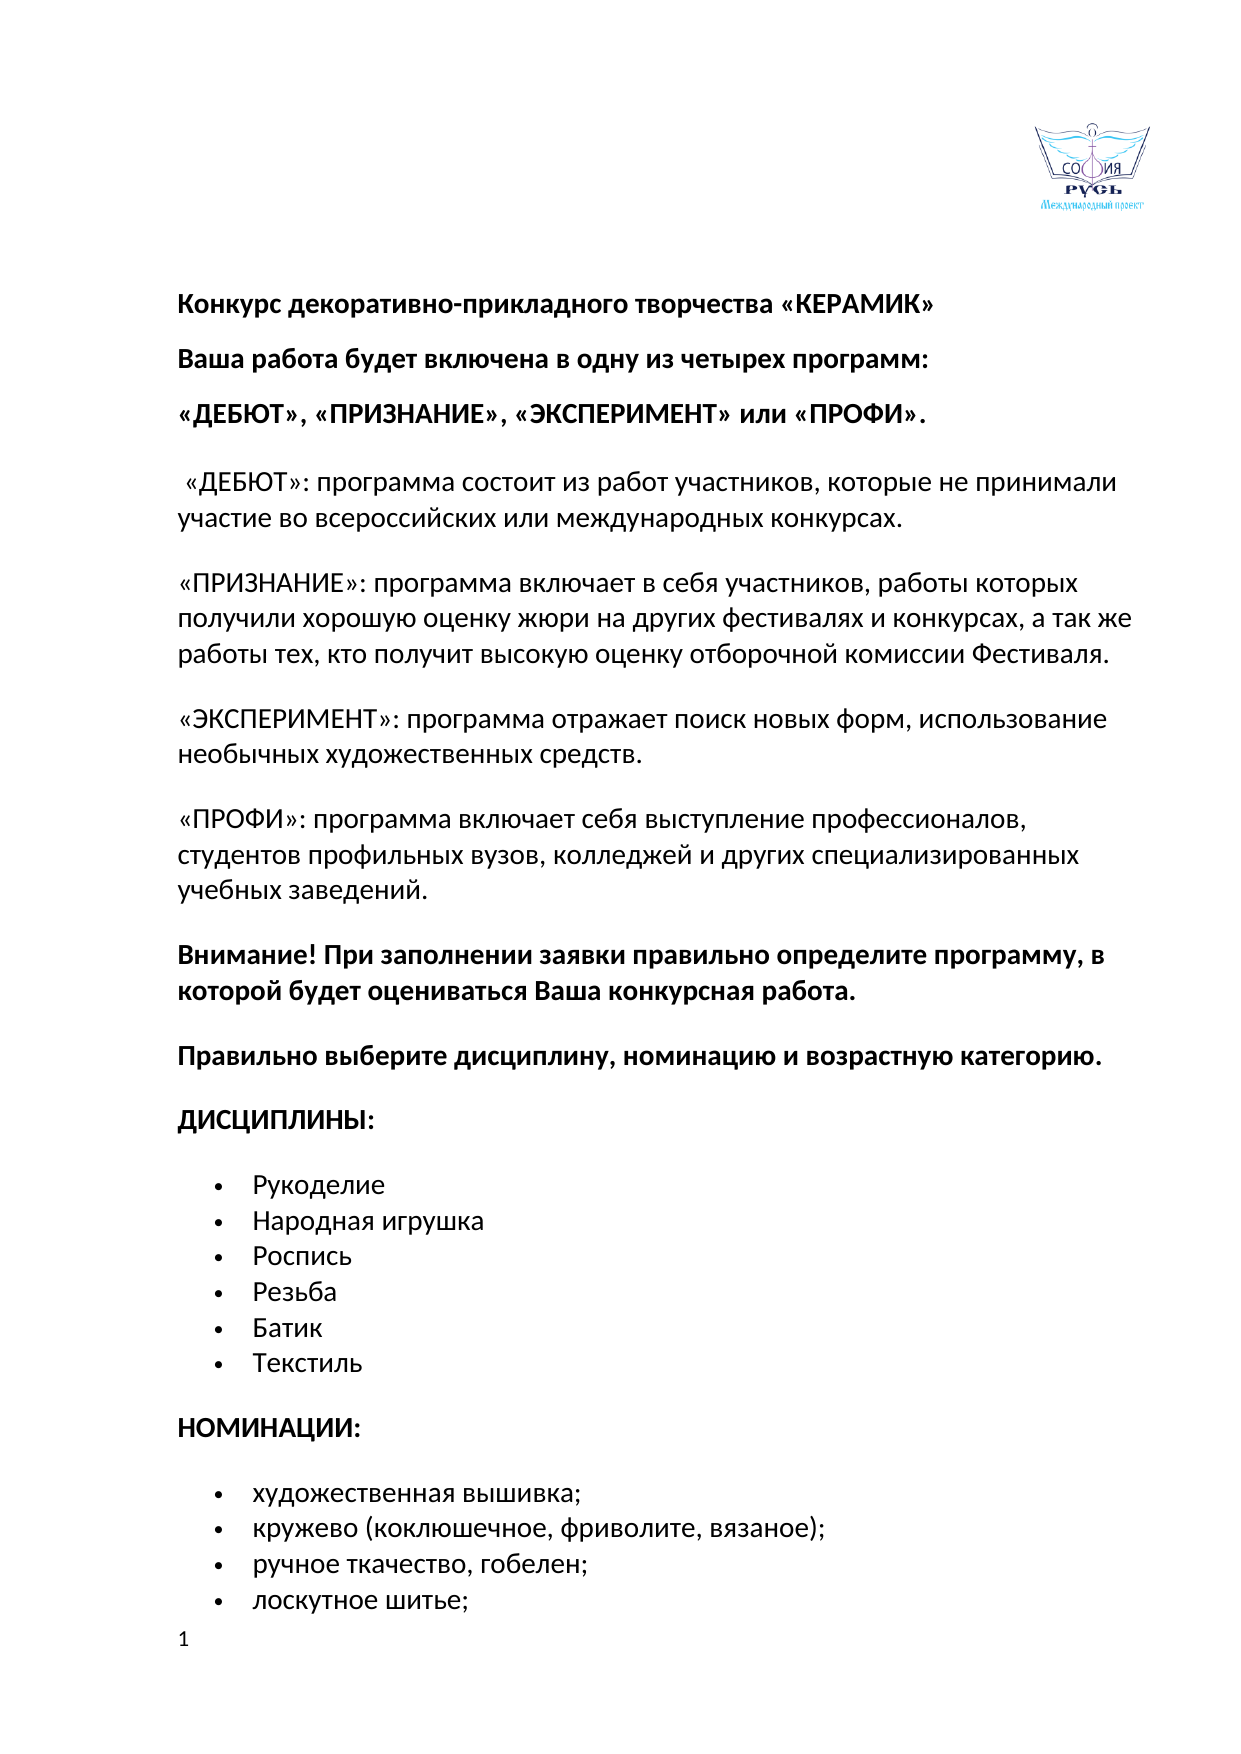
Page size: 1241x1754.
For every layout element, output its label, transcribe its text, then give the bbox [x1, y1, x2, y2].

text Внимание! При заполнении заявки правильно определите программу, в которой будет оцениваться Ваша конкурсная работа. [177, 936, 1152, 1007]
text «ЭКСПЕРИМЕНТ»: программа отражает поиск новых форм, использование необычных художественных средств. [177, 700, 1152, 771]
text «ДЕБЮТ»: программа состоит из работ участников, которые не принимали участие во всероссийских или международных конкурсах. [177, 463, 1152, 534]
list Народная игрушка [215, 1202, 1152, 1237]
text Конкурс декоративно-прикладного творчества «КЕРАМИК» [177, 285, 1152, 321]
list кружево (коклюшечное, фриволите, вязаное); [215, 1509, 1152, 1545]
list Текстиль [215, 1344, 1152, 1380]
text Правильно выберите дисциплину, номинацию и возрастную категорию. [177, 1037, 1152, 1072]
list художественная вышивка; [215, 1474, 1152, 1509]
text НОМИНАЦИИ: [177, 1409, 1152, 1445]
picture [1031, 118, 1152, 211]
list Резьба [215, 1273, 1152, 1309]
list Батик [215, 1309, 1152, 1344]
list ручное ткачество, гобелен; [215, 1545, 1152, 1581]
list Роспись [215, 1237, 1152, 1273]
text Ваша работа будет включена в одну из четырех программ: [177, 341, 1152, 376]
list Рукоделие [215, 1166, 1152, 1202]
list лоскутное шитье; [215, 1581, 1152, 1616]
text «ПРИЗНАНИЕ»: программа включает в себя участников, работы которых получили хорошую оценку жюри на других фестивалях и конкурсах, а так же работы тех, кто получит высокую оценку отборочной комиссии Фестиваля. [177, 564, 1152, 671]
text «ПРОФИ»: программа включает себя выступление профессионалов, студентов профильных вузов, колледжей и других специализированных учебных заведений. [177, 800, 1152, 907]
text «ДЕБЮТ», «ПРИЗНАНИЕ», «ЭКСПЕРИМЕНТ» или «ПРОФИ». [177, 396, 1152, 431]
text ДИСЦИПЛИНЫ: [177, 1101, 1152, 1137]
